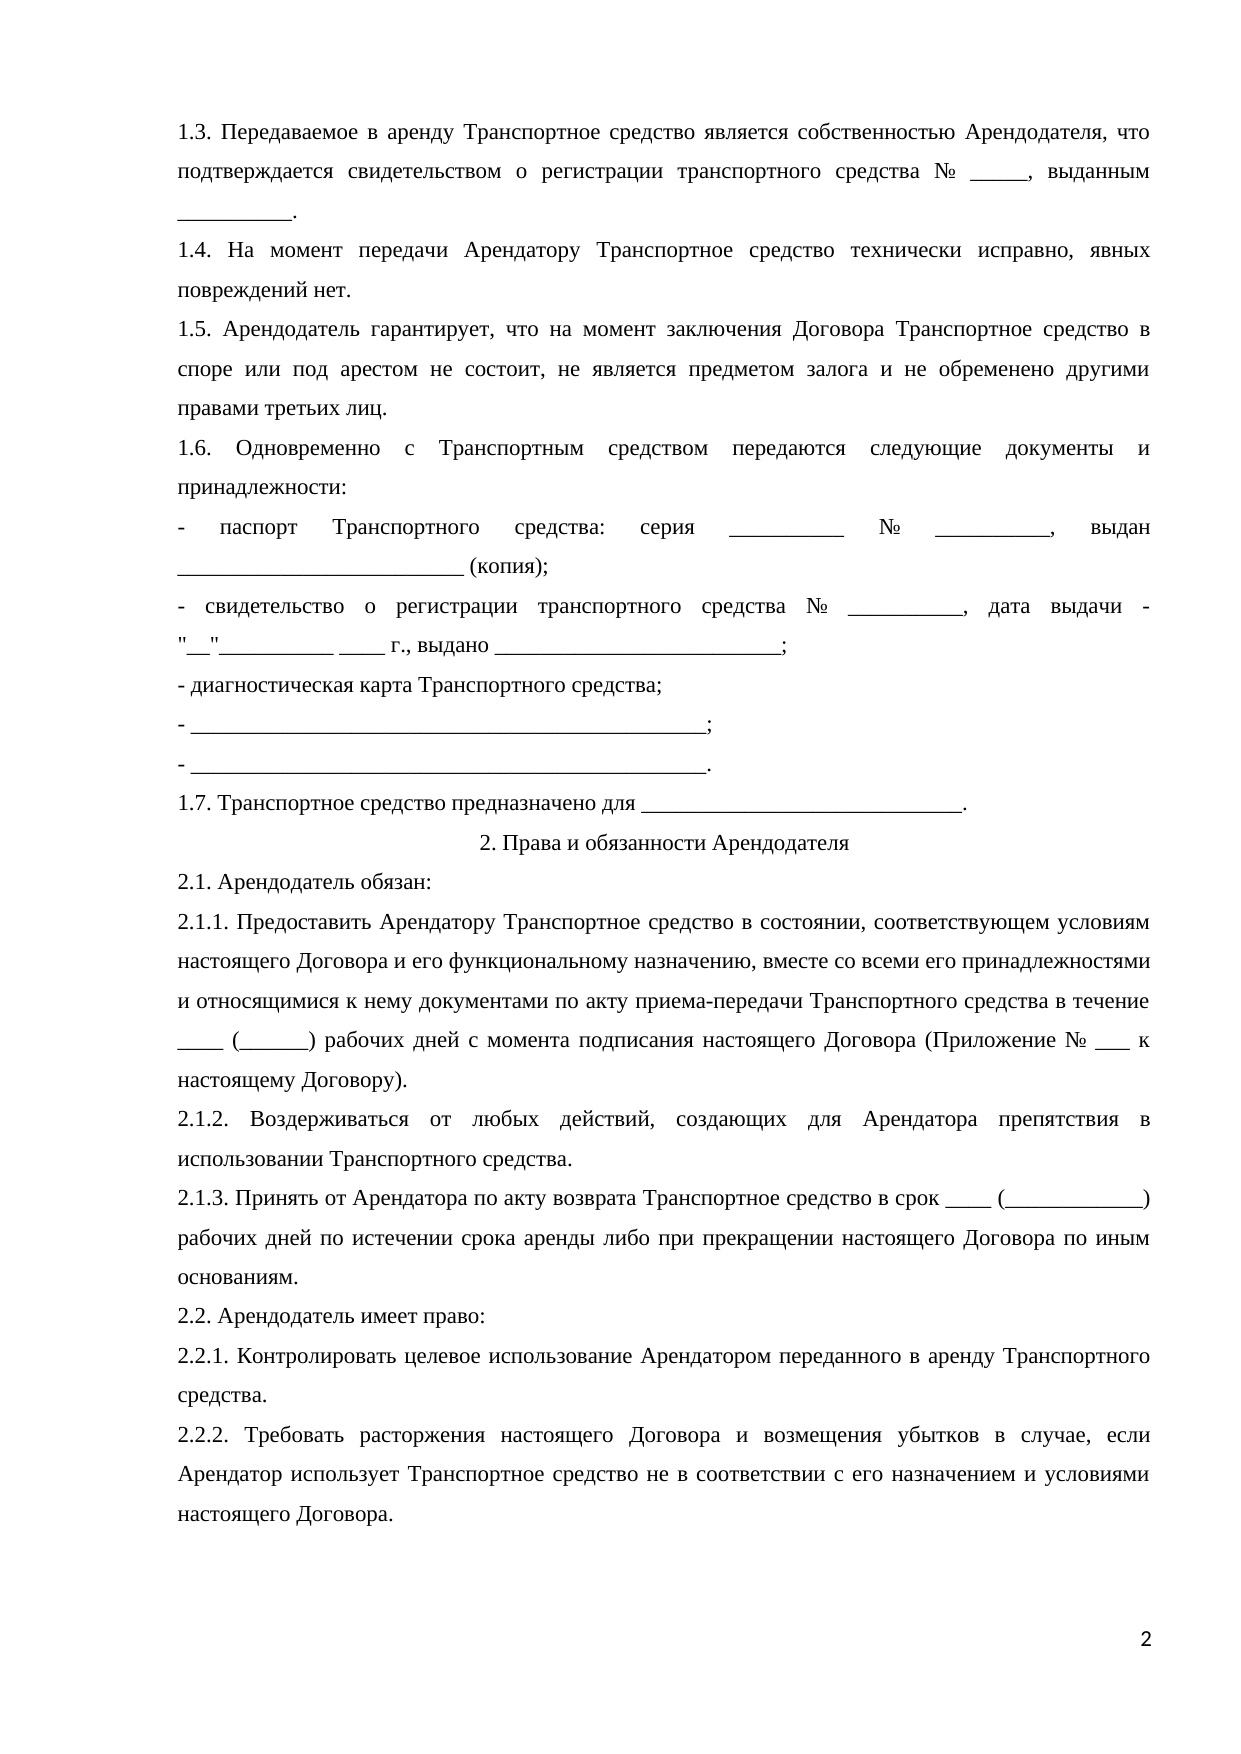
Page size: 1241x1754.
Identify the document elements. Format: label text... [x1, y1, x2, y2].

text 2.1. Арендодатель обязан: [177, 868, 1152, 894]
text 2.2. Арендодатель имеет право: [177, 1302, 1152, 1329]
text 1.3. Передаваемое в аренду Транспортное средство является собственностью Арендодателя, что подтверждается свидетельством о регистрации транспортного средства № _____, выданным __________. [177, 118, 1152, 223]
text 1.4. На момент передачи Арендатору Транспортное средство технически исправно, явных повреждений нет. [177, 237, 1152, 302]
text 2.1.3. Принять от Арендатора по акту возврата Транспортное средство в срок ____ (____________) рабочих дней по истечении срока аренды либо при прекращении настоящего Договора по иным основаниям. [177, 1184, 1152, 1289]
text - диагностическая карта Транспортного средства; [177, 671, 1152, 697]
text 2.1.2. Воздерживаться от любых действий, создающих для Арендатора препятствия в использовании Транспортного средства. [177, 1105, 1152, 1171]
text - _____________________________________________. [177, 750, 1152, 776]
text 2.2.2. Требовать расторжения настоящего Договора и возмещения убытков в случае, если Арендатор использует Транспортное средство не в соответствии с его назначением и условиями настоящего Договора. [177, 1421, 1152, 1526]
text - _____________________________________________; [177, 710, 1152, 737]
text - паспорт Транспортного средства: серия __________ № __________, выдан _________________________ (копия); [177, 513, 1152, 579]
text 2.2.1. Контролировать целевое использование Арендатором переданного в аренду Транспортного средства. [177, 1342, 1152, 1408]
text 1.7. Транспортное средство предназначено для ____________________________. [177, 789, 1152, 816]
text 2.1.1. Предоставить Арендатору Транспортное средство в состоянии, соответствующем условиям настоящего Договора и его функциональному назначению, вместе со всеми его принадлежностями и относящимися к нему документами по акту приема-передачи Транспортного средства в течение ____ (______) рабочих дней с момента подписания настоящего Договора (Приложение № ___ к настоящему Договору). [177, 908, 1152, 1092]
text - свидетельство о регистрации транспортного средства № __________, дата выдачи - "__"__________ ____ г., выдано _________________________; [177, 592, 1152, 658]
text 2. Права и обязанности Арендодателя [177, 829, 1152, 855]
text 1.5. Арендодатель гарантирует, что на момент заключения Договора Транспортное средство в споре или под арестом не состоит, не является предметом залога и не обременено другими правами третьих лиц. [177, 316, 1152, 421]
text 1.6. Одновременно с Транспортным средством передаются следующие документы и принадлежности: [177, 434, 1152, 500]
